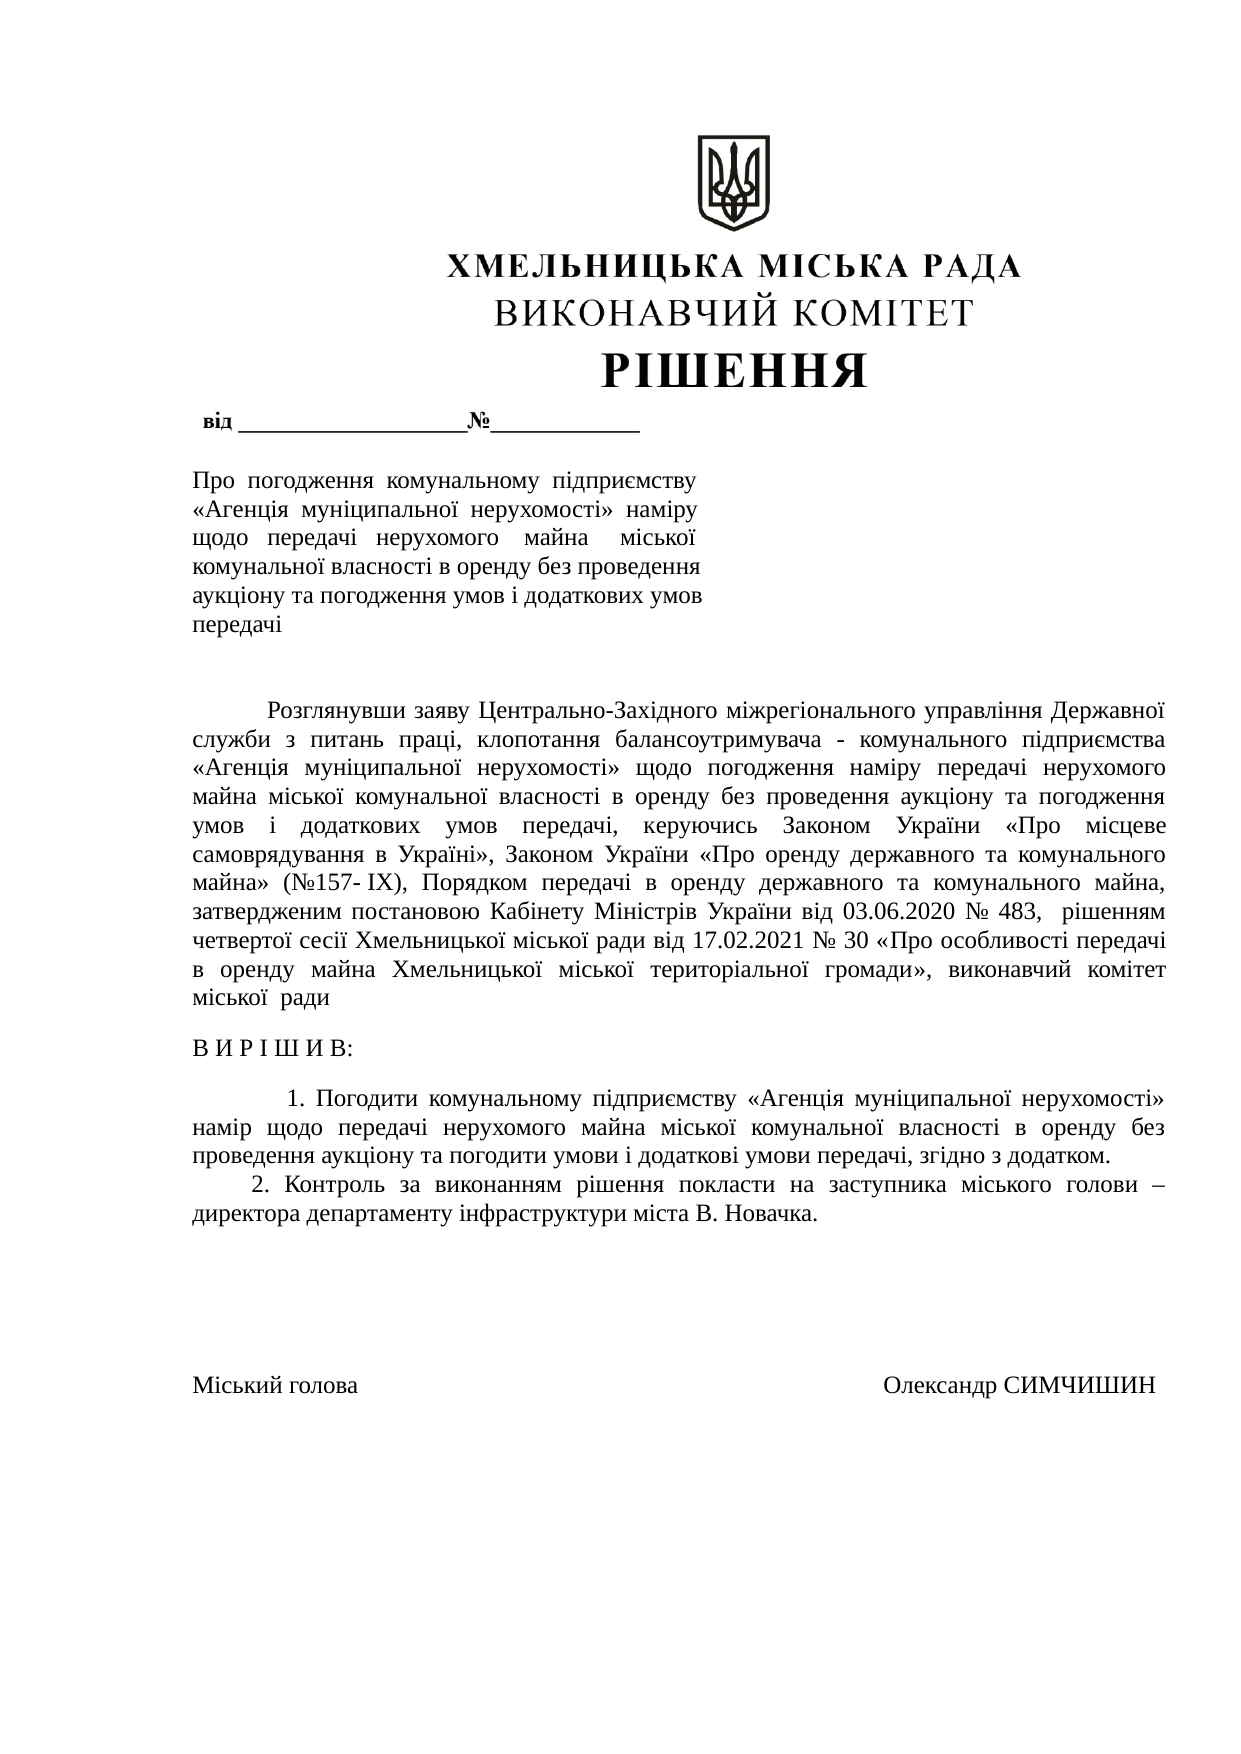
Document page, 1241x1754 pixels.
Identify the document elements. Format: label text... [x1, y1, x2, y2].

picture [198, 132, 1024, 437]
text передачі [192, 609, 1167, 637]
text комунальної власності в оренду без проведення [192, 551, 1167, 580]
text «Агенція муніципальної нерухомості» наміру [192, 494, 1167, 522]
text Про погодження комунальному підприємству [192, 465, 1167, 494]
text Міський голова Олександр СИМЧИШИН [192, 1371, 1167, 1399]
text аукціону та погодження умов і додаткових умов [192, 580, 1167, 609]
text щодо передачі нерухомого майна міської [192, 522, 1167, 551]
text В И Р І Ш И В: [192, 1033, 1167, 1062]
text Розглянувши заяву Центрально-Західного міжрегіонального управління Державної служби з питань праці, клопотання балансоутримувача - комунального підприємства «Агенція муніципальної нерухомості» щодо погодження наміру передачі нерухомого майна міської комунальної власності в оренду без проведення аукціону та погодження умов і додаткових умов передачі, керуючись Законом України «Про місцеве самоврядування в Україні», Законом України «Про оренду державного та комунального майна» (№157- ІХ), Порядком передачі в оренду державного та комунального майна, затвердженим постановою Кабінету Міністрів України від 03.06.2020 № 483, рішенням четвертої сесії Хмельницької міської ради від 17.02.2021 № 30 «Про особливості передачі в оренду майна Хмельницької міської територіальної громади», виконавчий комітет міської ради [192, 695, 1167, 954]
text 2. Контроль за виконанням рішення покласти на заступника міського голови – директора департаменту інфраструктури міста В. Новачка. [192, 1169, 1167, 1227]
text Розглянувши заяву Центрально-Західного міжрегіонального управління Державної служби з питань праці, клопотання балансоутримувача - комунального підприємства «Агенція муніципальної нерухомості» щодо погодження наміру передачі нерухомого майна міської комунальної власності в оренду без проведення аукціону та погодження умов і додаткових умов передачі, керуючись Законом України «Про місцеве самоврядування в Україні», Законом України «Про оренду державного та комунального майна» (№157- ІХ), Порядком передачі в оренду державного та комунального майна, затвердженим постановою Кабінету Міністрів України від 03.06.2020 № 483, рішенням четвертої сесії Хмельницької міської ради від 17.02.2021 № 30 «Про особливості передачі в оренду майна Хмельницької міської територіальної громади», виконавчий комітет міської ради [192, 954, 1167, 1011]
text 1. Погодити комунальному підприємству «Агенція муніципальної нерухомості» намір щодо передачі нерухомого майна міської комунальної власності в оренду без проведення аукціону та погодити умови і додаткові умови передачі, згідно з додатком. [192, 1083, 1167, 1169]
